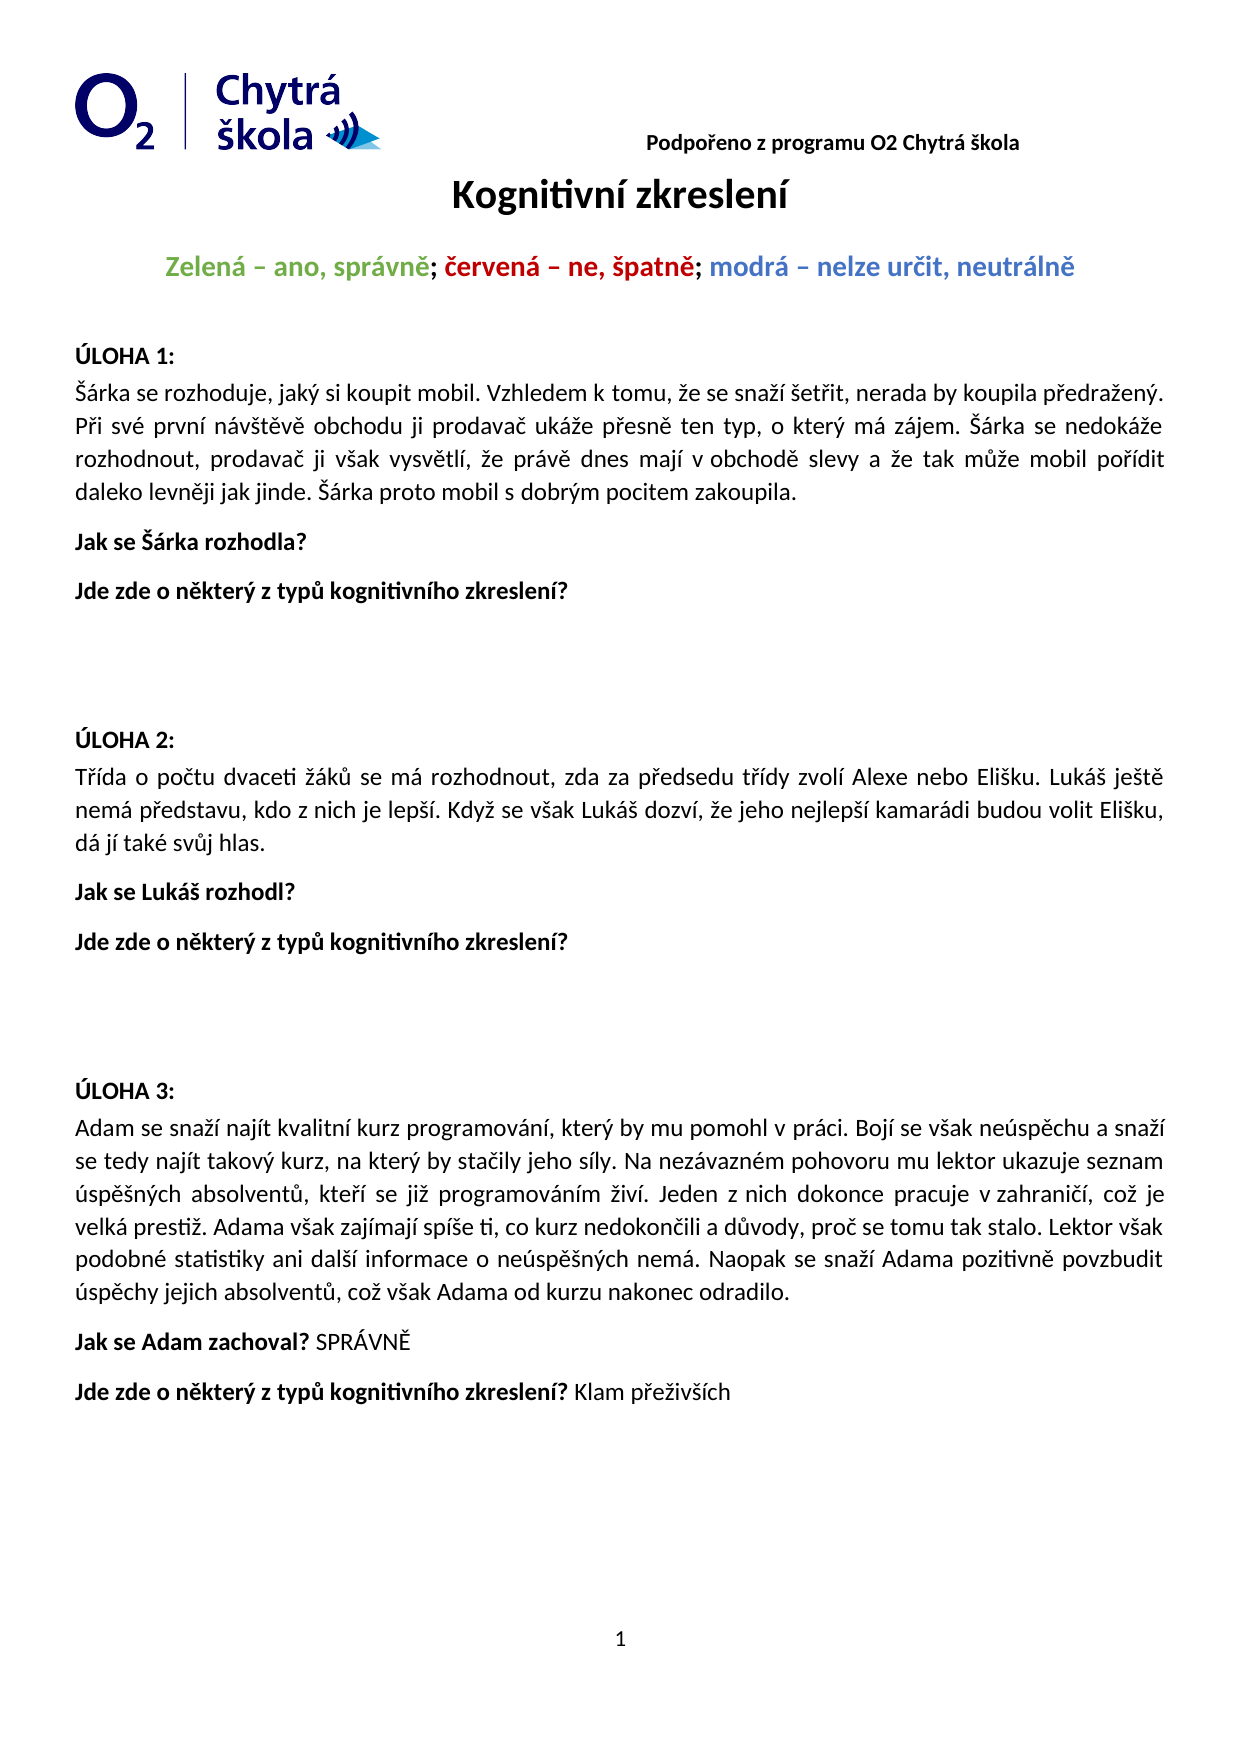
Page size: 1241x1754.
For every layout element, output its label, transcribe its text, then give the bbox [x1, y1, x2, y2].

text Kognitivní zkreslení [75, 168, 1165, 219]
text Jak se Šárka rozhodla? [75, 526, 1165, 556]
text Adam se snaží najít kvalitní kurz programování, který by mu pomohl v práci. Bojí se však neúspěchu a snaží se tedy najít takový kurz, na který by stačily jeho síly. Na nezávazném pohovoru mu lektor ukazuje seznam úspěšných absolventů, kteří se již programováním živí. Jeden z nich dokonce pracuje v zahraničí, což je velká prestiž. Adama však zajímají spíše ti, co kurz nedokončili a důvody, proč se tomu tak stalo. Lektor však podobné statistiky ani další informace o neúspěšných nemá. Naopak se snaží Adama pozitivně povzbudit úspěchy jejich absolventů, což však Adama od kurzu nakonec odradilo. [75, 1112, 1165, 1307]
picture [75, 73, 382, 150]
text Jde zde o některý z typů kognitivního zkreslení? [75, 575, 1165, 606]
text Jde zde o některý z typů kognitivního zkreslení? Klam přeživších [75, 1376, 1165, 1406]
text Šárka se rozhoduje, jaký si koupit mobil. Vzhledem k tomu, že se snaží šetřit, nerada by koupila předražený. Při své první návštěvě obchodu ji prodavač ukáže přesně ten typ, o který má zájem. Šárka se nedokáže rozhodnout, prodavač ji však vysvětlí, že právě dnes mají v obchodě slevy a že tak může mobil pořídit daleko levněji jak jinde. Šárka proto mobil s dobrým pocitem zakoupila. [75, 377, 1165, 507]
text Zelená – ano, správně; červená – ne, špatně; modrá – nelze určit, neutrálně [75, 248, 1165, 284]
text ÚLOHA 2: [75, 724, 1165, 754]
text Třída o počtu dvaceti žáků se má rozhodnout, zda za předsedu třídy zvolí Alexe nebo Elišku. Lukáš ještě nemá představu, kdo z nich je lepší. Když se však Lukáš dozví, že jeho nejlepší kamarádi budou volit Elišku, dá jí také svůj hlas. [75, 761, 1165, 857]
text ÚLOHA 1: [75, 340, 1165, 371]
text ÚLOHA 3: [75, 1075, 1165, 1105]
text Jak se Adam zachoval? SPRÁVNĚ [75, 1326, 1165, 1357]
text Jak se Lukáš rozhodl? [75, 877, 1165, 907]
text Jde zde o některý z typů kognitivního zkreslení? [75, 926, 1165, 957]
